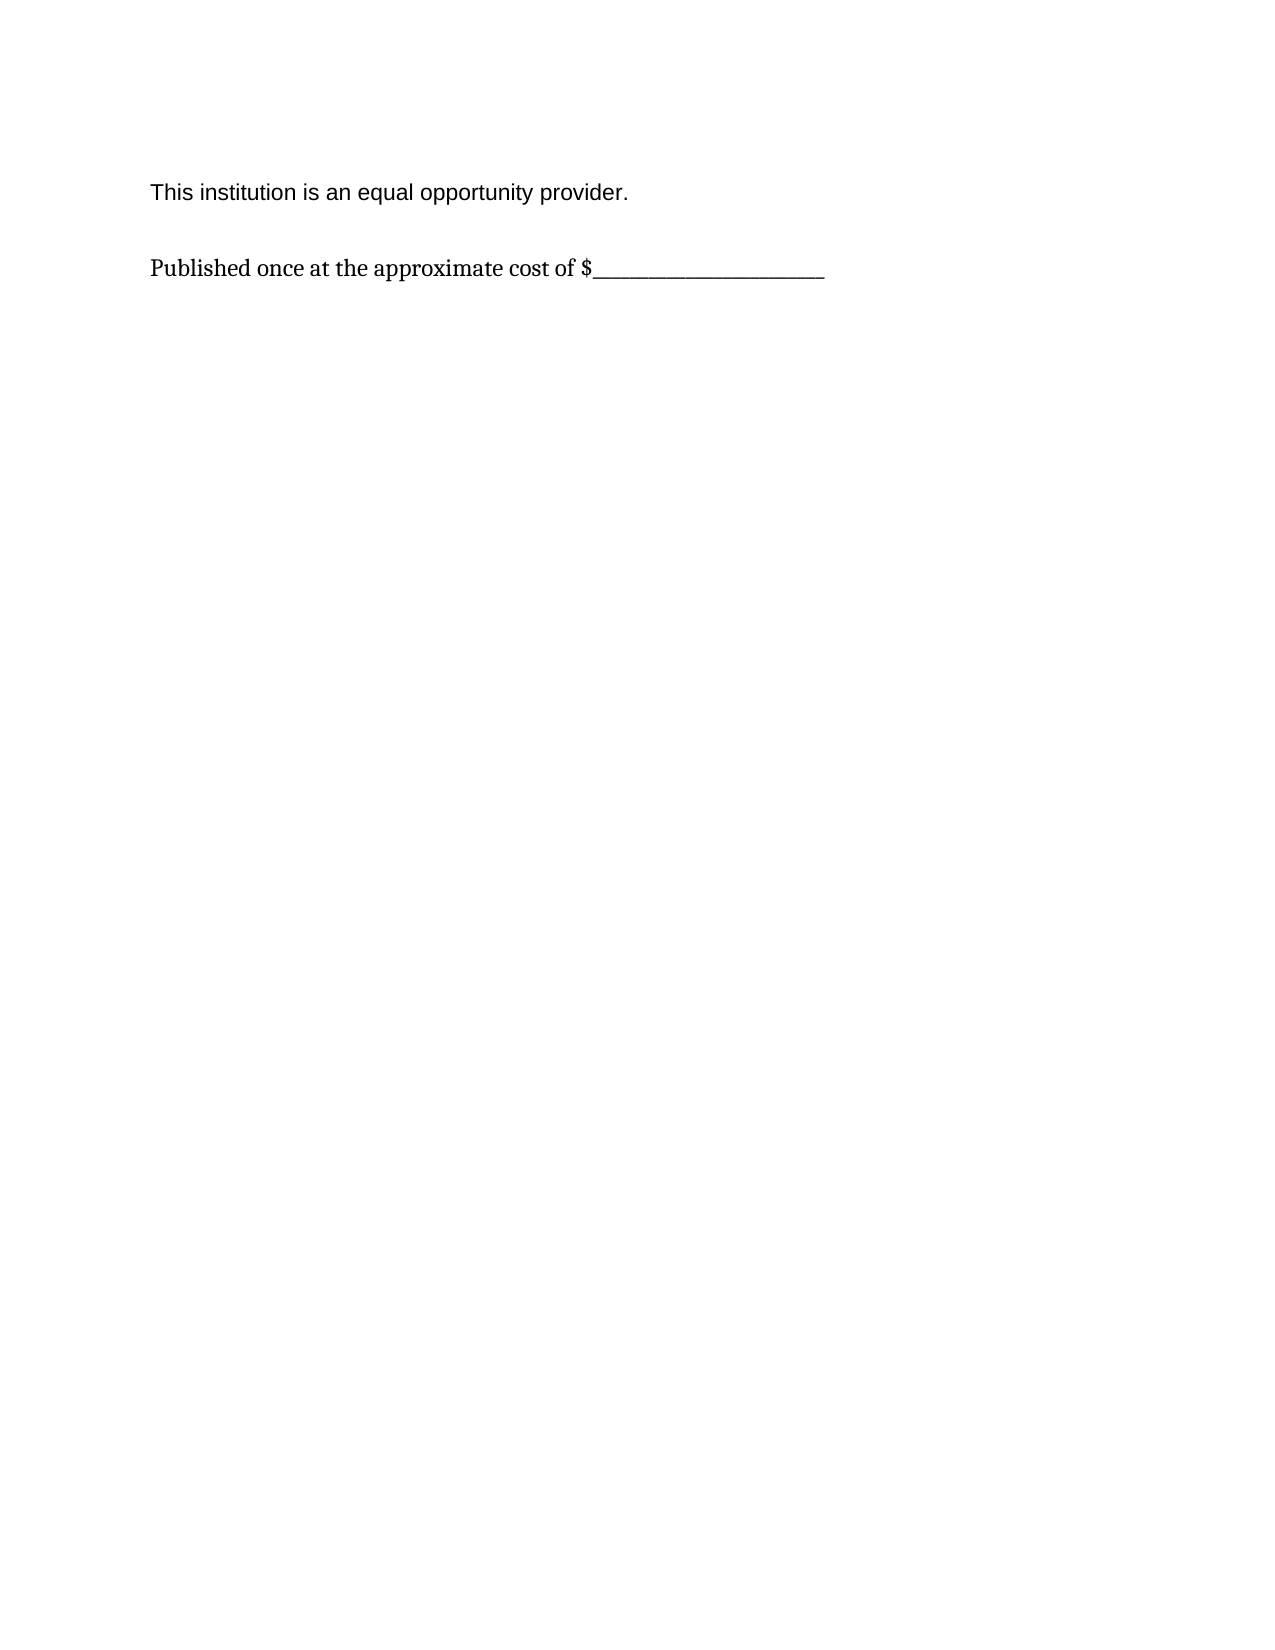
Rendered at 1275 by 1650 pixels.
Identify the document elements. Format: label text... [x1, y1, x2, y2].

text This institution is an equal opportunity provider. [150, 179, 1125, 205]
text Published once at the approximate cost of $_________________________ [150, 226, 1125, 283]
